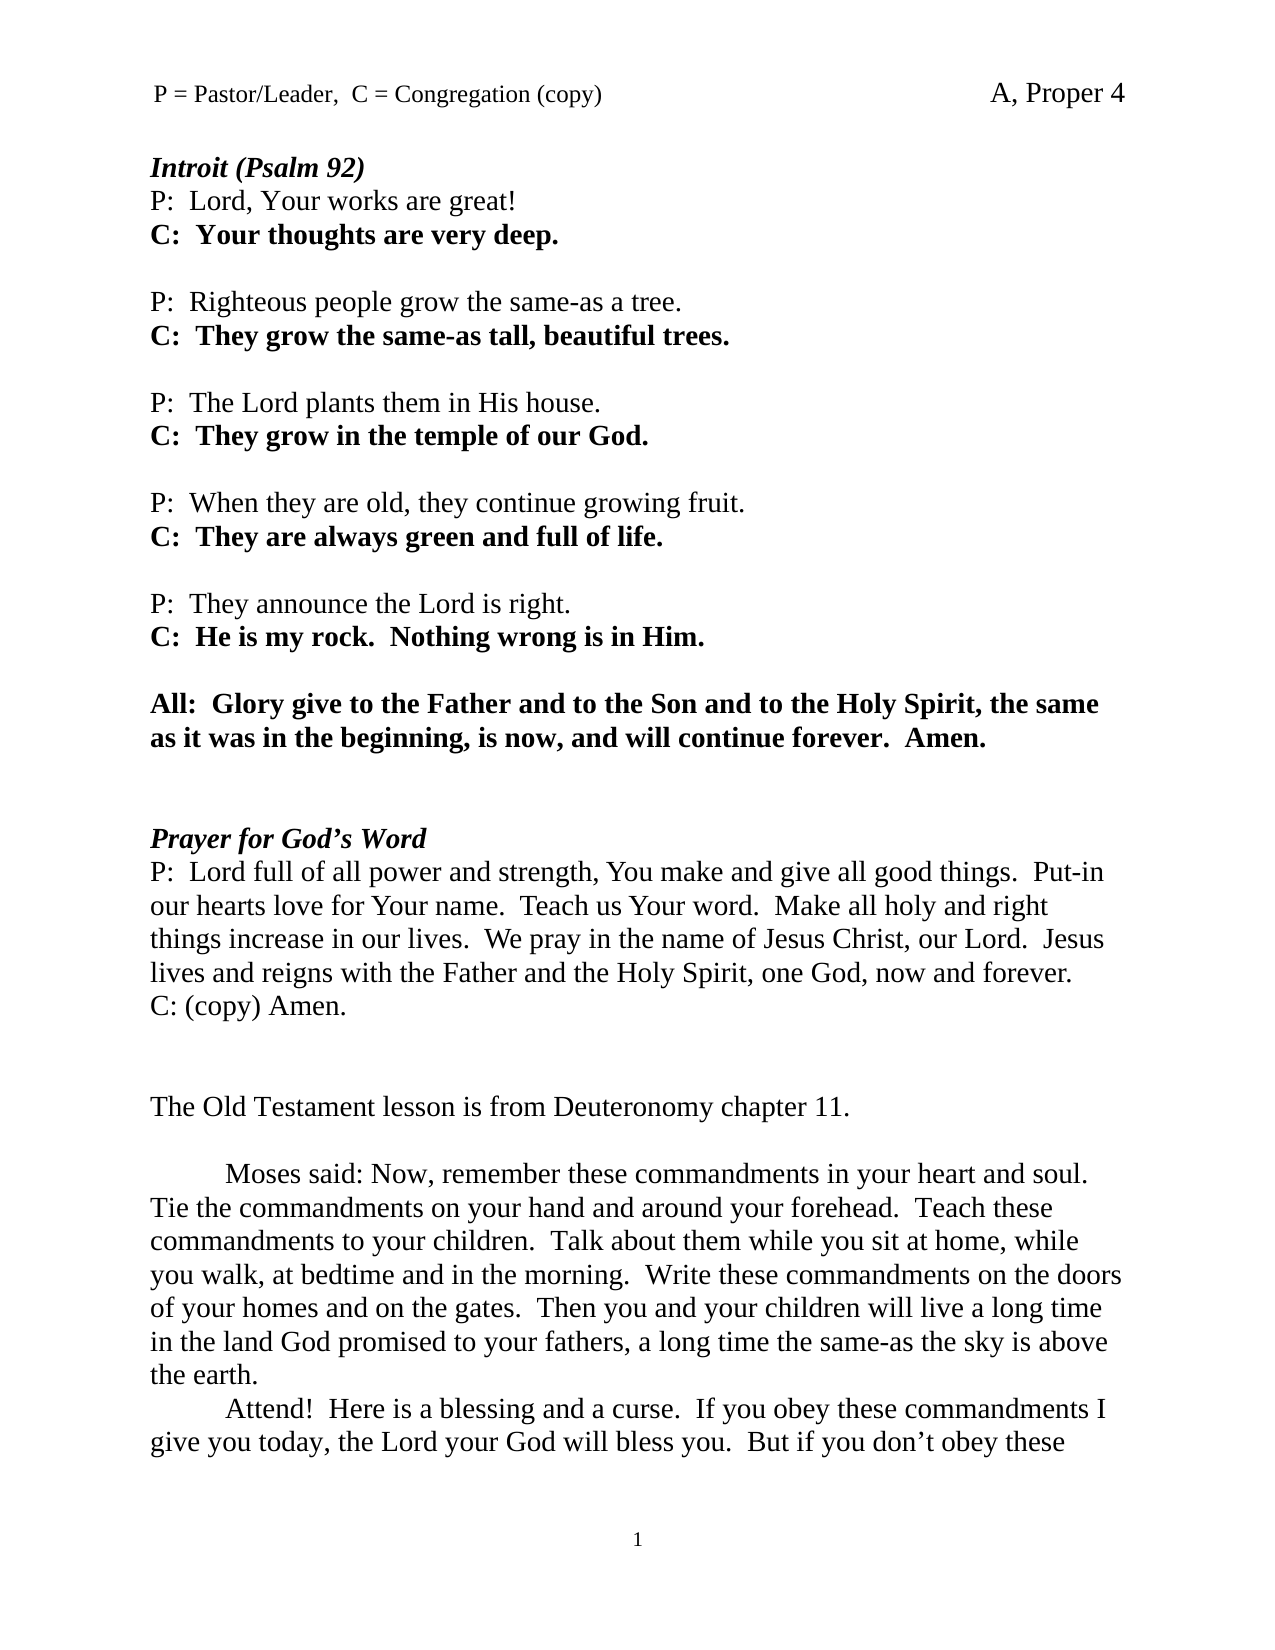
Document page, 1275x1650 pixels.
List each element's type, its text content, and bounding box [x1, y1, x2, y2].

text Introit (Psalm 92) [150, 150, 1125, 183]
text P: Righteous people grow the same-as a tree. [150, 284, 1125, 318]
text P: The Lord plants them in His house. [150, 385, 1125, 418]
text Prayer for God’s Word [150, 821, 1125, 854]
text C: They grow in the temple of our God. [150, 418, 1125, 452]
text C: Your thoughts are very deep. [150, 217, 1125, 251]
text C: They grow the same-as tall, beautiful trees. [150, 318, 1125, 351]
text P: When they are old, they continue growing fruit. [150, 485, 1125, 519]
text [150, 1391, 1125, 1458]
text P: They announce the Lord is right. [150, 586, 1125, 619]
text Moses said: Now, remember these commandments in your heart and soul. Tie the commandments on your hand and around your forehead. Teach these commandments to your children. Talk about them while you sit at home, while you walk, at bedtime and in the morning. Write these commandments on the doors of your homes and on the gates. Then you and your children will live a long time in the land God promised to your fathers, a long time the same-as the sky is above the earth. [150, 1156, 1125, 1391]
text P: Lord, Your works are great! [150, 183, 1125, 217]
text C: (copy) Amen. [150, 988, 1125, 1022]
text P: Lord full of all power and strength, You make and give all good things. Put-in our hearts love for Your name. Teach us Your word. Make all holy and right things increase in our lives. We pray in the name of Jesus Christ, our Lord. Jesus lives and reigns with the Father and the Holy Spirit, one God, now and forever. [150, 854, 1125, 988]
text C: He is my rock. Nothing wrong is in Him. [150, 619, 1125, 653]
text All: Glory give to the Father and to the Son and to the Holy Spirit, the same as it was in the beginning, is now, and will continue forever. Amen. [150, 687, 1125, 754]
text C: They are always green and full of life. [150, 519, 1125, 552]
text The Old Testament lesson is from Deuteronomy chapter 11. [150, 1089, 1125, 1123]
